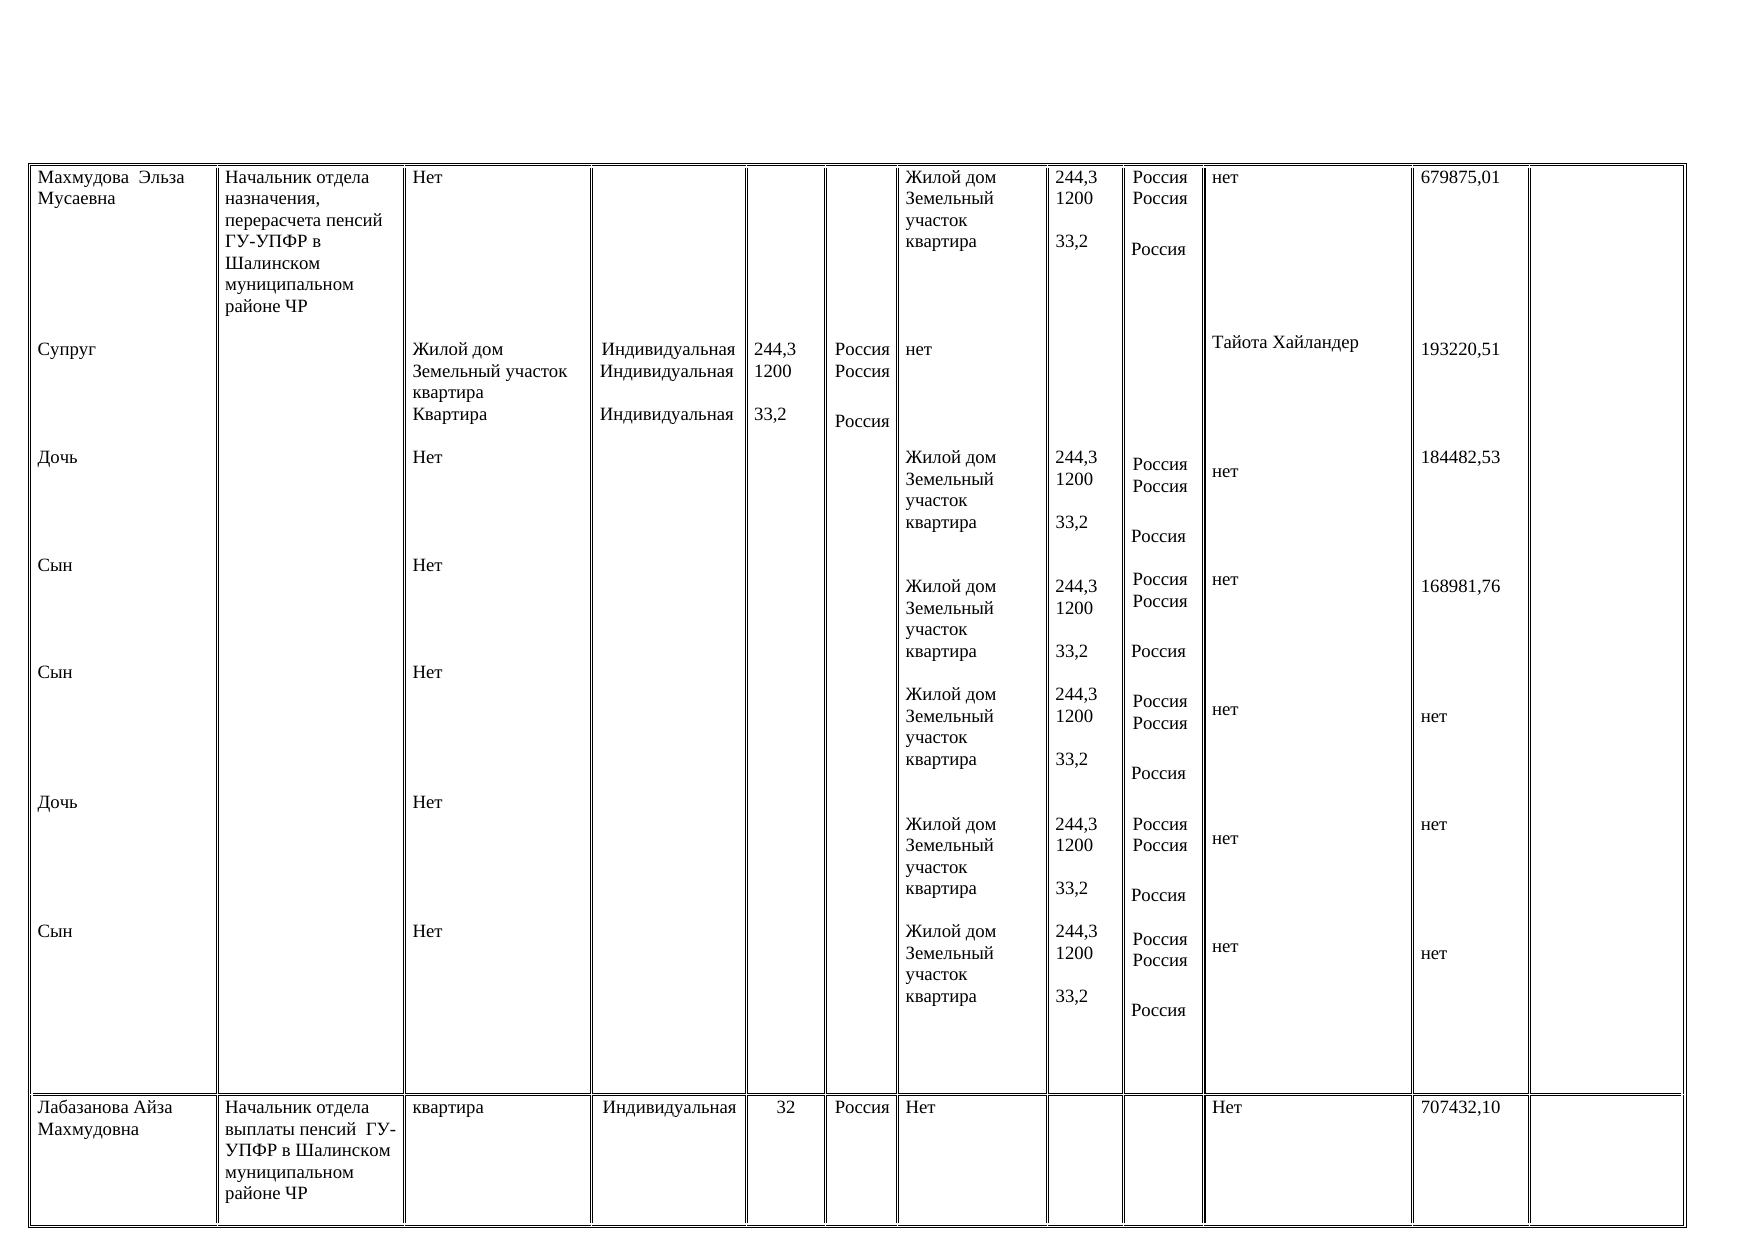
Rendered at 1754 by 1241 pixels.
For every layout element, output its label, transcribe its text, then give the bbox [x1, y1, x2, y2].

table_cell Россия Россия Россия Россия Россия Россия Россия Россия Россия Россия Россия Россия Россия Россия Россия Россия Россия Россия [1123, 164, 1204, 1093]
table_cell Нет [898, 1096, 1047, 1225]
table_cell Индивидуальная [592, 1096, 746, 1225]
table_cell 244,3 1200 33,2 [746, 166, 825, 1093]
table_cell Начальник отдела выплаты пенсий ГУ-УПФР в Шалинском муниципальном районе ЧР [217, 1096, 404, 1225]
table_cell нет Тайота Хайландер нет нет нет нет нет [1204, 164, 1413, 1093]
table_cell 679875,01 193220,51 184482,53 168981,76 нет нет нет [1413, 164, 1530, 1093]
table_cell [1048, 1096, 1123, 1225]
table_cell Начальник отдела назначения, перерасчета пенсий ГУ-УПФР в Шалинском муниципальном районе ЧР [217, 166, 404, 1093]
table_cell Россия [825, 1093, 898, 1225]
table_cell Лабазанова Айза Махмудовна [31, 1093, 217, 1225]
table_cell Россия Россия Россия [825, 164, 898, 1093]
table_cell Махмудова Эльза Мусаевна Супруг Дочь Сын Сын Дочь Сын [31, 166, 217, 1093]
table_cell Жилой дом Земельный участок квартира нет Жилой дом Земельный участок квартира Жилой дом Земельный участок квартира Жилой дом Земельный участок квартира Жилой дом Земельный участок квартира Жилой дом Земельный участок квартира [898, 166, 1047, 1093]
table_cell Индивидуальная Индивидуальная Индивидуальная [592, 166, 746, 1093]
table_cell 707432,10 [1413, 1093, 1530, 1225]
table_cell [1530, 1093, 1683, 1225]
table_cell [1530, 166, 1683, 1093]
table_cell 244,3 1200 33,2 244,3 1200 33,2 244,3 1200 33,2 244,3 1200 33,2 244,3 1200 33,2 244,3 1200 33,2 [1048, 166, 1123, 1093]
table_cell квартира [405, 1093, 592, 1225]
table_cell [1123, 1093, 1204, 1225]
table_cell 32 [746, 1096, 825, 1225]
table_cell Нет Жилой дом Земельный участок квартира Квартира Нет Нет Нет Нет Нет [405, 164, 592, 1093]
table_cell Нет [1204, 1093, 1413, 1225]
